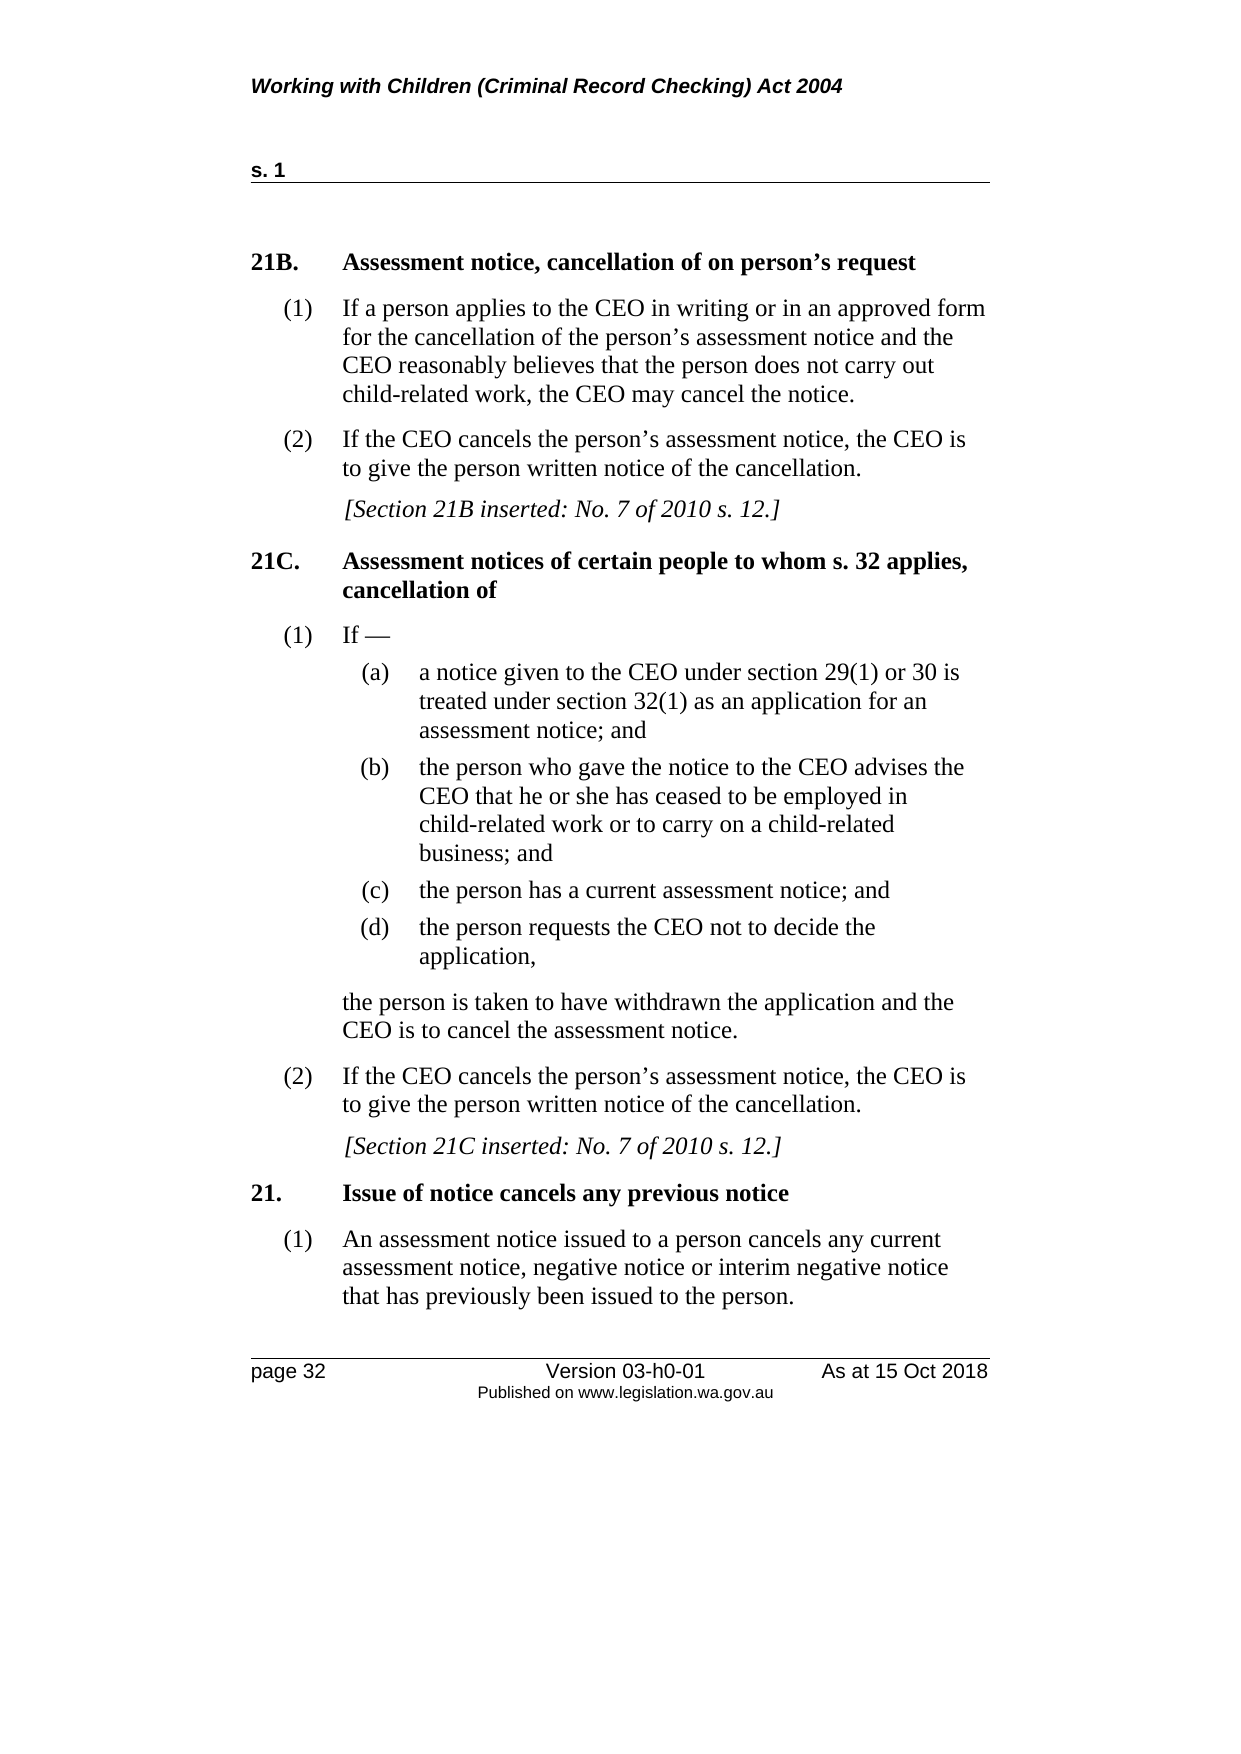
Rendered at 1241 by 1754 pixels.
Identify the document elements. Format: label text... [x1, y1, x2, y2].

text (a) a notice given to the CEO under section 29(1) or 30 is treated under section 32(1) as an application for an assessment notice; and [251, 657, 990, 744]
text the person is taken to have withdrawn the application and the CEO is to cancel the assessment notice. [251, 987, 990, 1044]
text (1) An assessment notice issued to a person cancels any current assessment notice, negative notice or interim negative notice that has previously been issued to the person. [251, 1224, 990, 1310]
text (d) the person requests the CEO not to decide the application, [251, 912, 990, 970]
text [Section 21C inserted: No. 7 of 2010 s. 12.] [251, 1131, 990, 1159]
text (1) If a person applies to the CEO in writing or in an approved form for the cancellation of the person’s assessment notice and the CEO reasonably believes that the person does not carry out child-related work, the CEO may cancel the notice. [251, 293, 990, 408]
text (2) If the CEO cancels the person’s assessment notice, the CEO is to give the person written notice of the cancellation. [251, 424, 990, 482]
subtitle 21C. Assessment notices of certain people to whom s. 32 applies, cancellation of [251, 546, 990, 604]
text (1) If — [251, 620, 990, 649]
subtitle 21B. Assessment notice, cancellation of on person’s request [251, 247, 990, 276]
text (c) the person has a current assessment notice; and [251, 875, 990, 904]
subtitle 21. Issue of notice cancels any previous notice [251, 1178, 990, 1207]
text (b) the person who gave the notice to the CEO advises the CEO that he or she has ceased to be employed in child-related work or to carry on a child-related business; and [251, 752, 990, 867]
text (2) If the CEO cancels the person’s assessment notice, the CEO is to give the person written notice of the cancellation. [251, 1061, 990, 1118]
text [Section 21B inserted: No. 7 of 2010 s. 12.] [251, 494, 990, 523]
